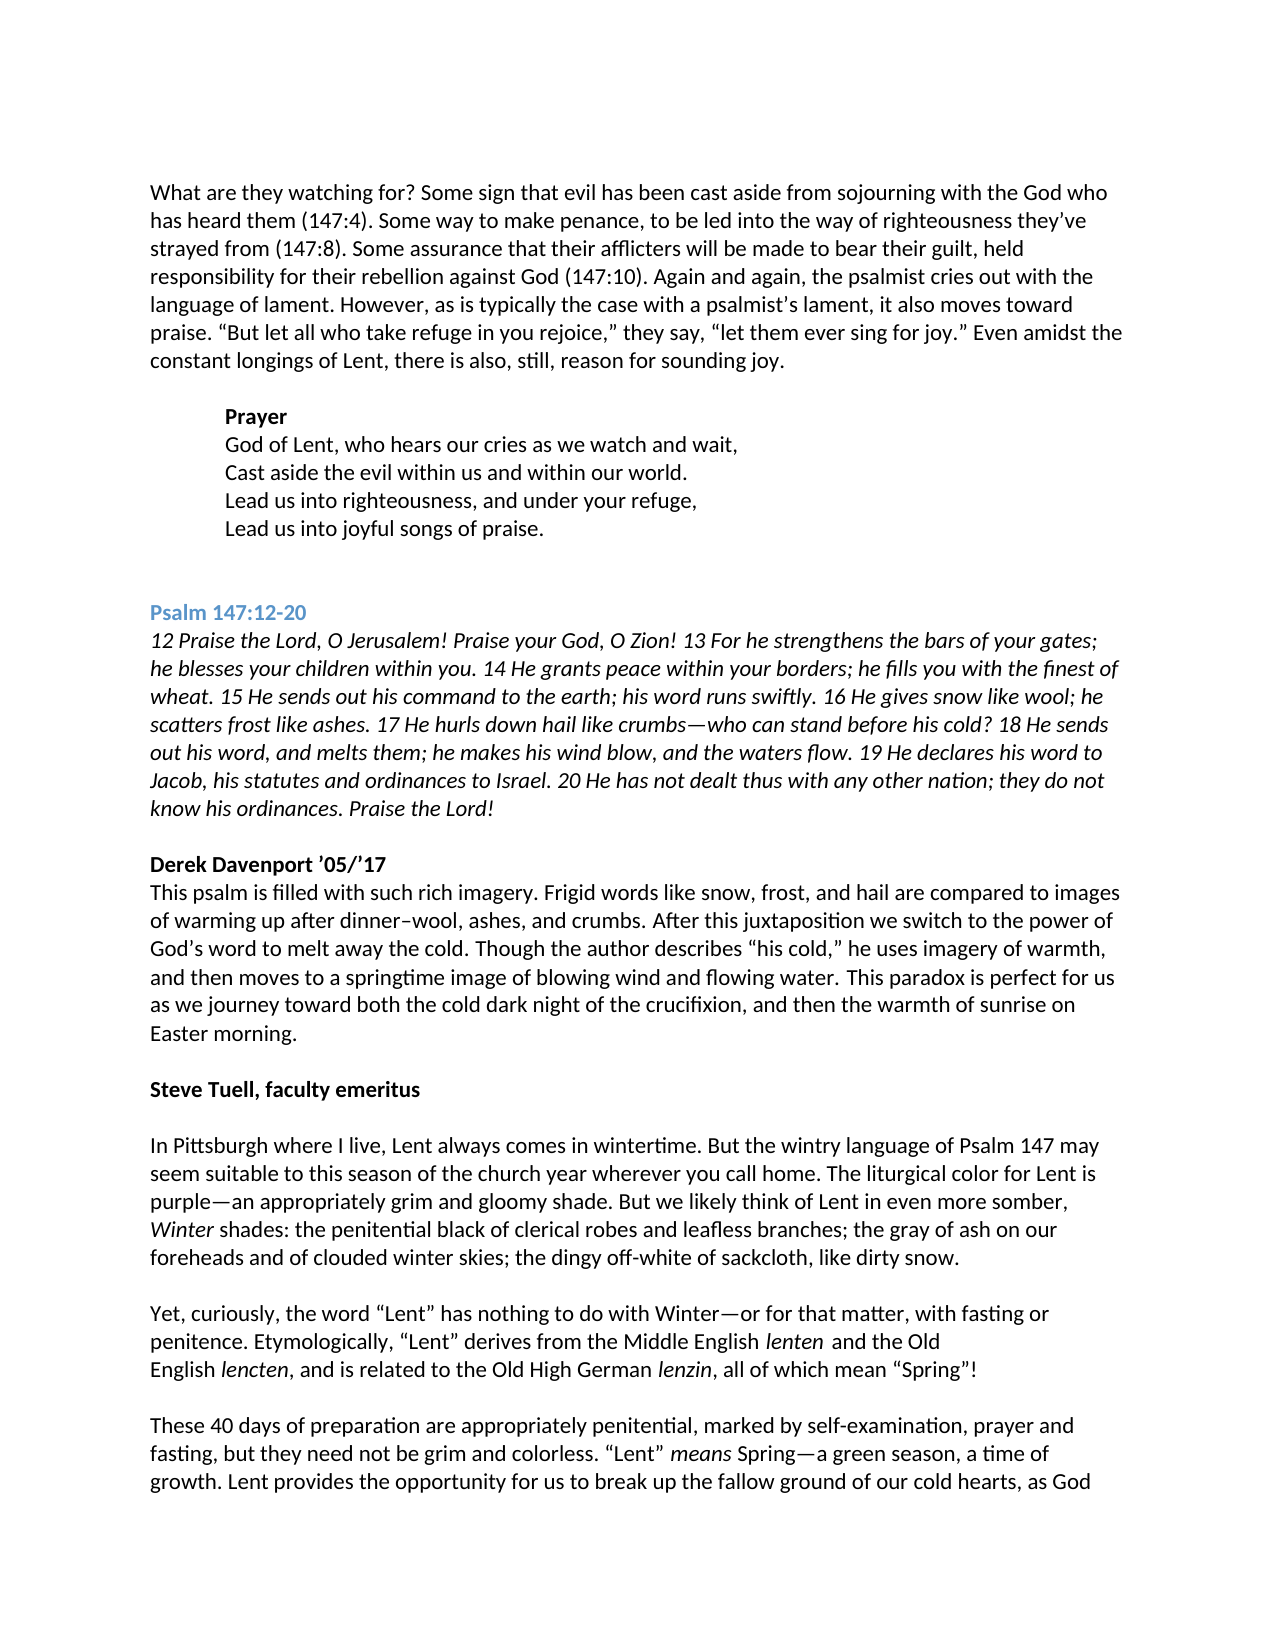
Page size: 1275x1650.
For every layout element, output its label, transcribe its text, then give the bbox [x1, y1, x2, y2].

text Lead us into righteousness, and under your refuge, [225, 486, 1125, 514]
text God of Lent, who hears our cries as we watch and wait, [225, 430, 1125, 458]
text Prayer [225, 402, 1125, 430]
text This psalm is filled with such rich imagery. Frigid words like snow, frost, and hail are compared to images of warming up after dinner–wool, ashes, and crumbs. After this juxtaposition we switch to the power of God’s word to melt away the cold. Though the author describes “his cold,” he uses imagery of warmth, and then moves to a springtime image of blowing wind and flowing water. This paradox is perfect for us as we journey toward both the cold dark night of the crucifixion, and then the warmth of sunrise on Easter morning. [150, 878, 1125, 1047]
text Steve Tuell, faculty emeritus [150, 1075, 1125, 1103]
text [150, 1411, 1125, 1495]
text Derek Davenport ’05/’17 [150, 851, 1125, 878]
text Psalm 147:12-20 [150, 598, 1125, 626]
text In Pittsburgh where I live, Lent always comes in wintertime. But the wintry language of Psalm 147 may seem suitable to this season of the church year wherever you call home. The liturgical color for Lent is purple—an appropriately grim and gloomy shade. But we likely think of Lent in even more somber, Winter shades: the penitential black of clerical robes and leafless branches; the gray of ash on our foreheads and of clouded winter skies; the dingy off-white of sackcloth, like dirty snow. [150, 1131, 1125, 1271]
text Cast aside the evil within us and within our world. [225, 458, 1125, 486]
text What are they watching for? Some sign that evil has been cast aside from sojourning with the God who has heard them (147:4). Some way to make penance, to be led into the way of righteousness they’ve strayed from (147:8). Some assurance that their afflicters will be made to bear their guilt, held responsibility for their rebellion against God (147:10). Again and again, the psalmist cries out with the language of lament. However, as is typically the case with a psalmist’s lament, it also moves toward praise. “But let all who take refuge in you rejoice,” they say, “let them ever sing for joy.” Even amidst the constant longings of Lent, there is also, still, reason for sounding joy. [150, 178, 1125, 374]
text Yet, curiously, the word “Lent” has nothing to do with Winter—or for that matter, with fasting or penitence. Etymologically, “Lent” derives from the Middle English lenten and the Old English lencten, and is related to the Old High German lenzin, all of which mean “Spring”! [150, 1299, 1125, 1383]
text Lead us into joyful songs of praise. [225, 514, 1125, 542]
text 12 Praise the Lord, O Jerusalem! Praise your God, O Zion! 13 For he strengthens the bars of your gates; he blesses your children within you. 14 He grants peace within your borders; he fills you with the finest of wheat. 15 He sends out his command to the earth; his word runs swiftly. 16 He gives snow like wool; he scatters frost like ashes. 17 He hurls down hail like crumbs—who can stand before his cold? 18 He sends out his word, and melts them; he makes his wind blow, and the waters flow. 19 He declares his word to Jacob, his statutes and ordinances to Israel. 20 He has not dealt thus with any other nation; they do not know his ordinances. Praise the Lord! [150, 626, 1125, 822]
